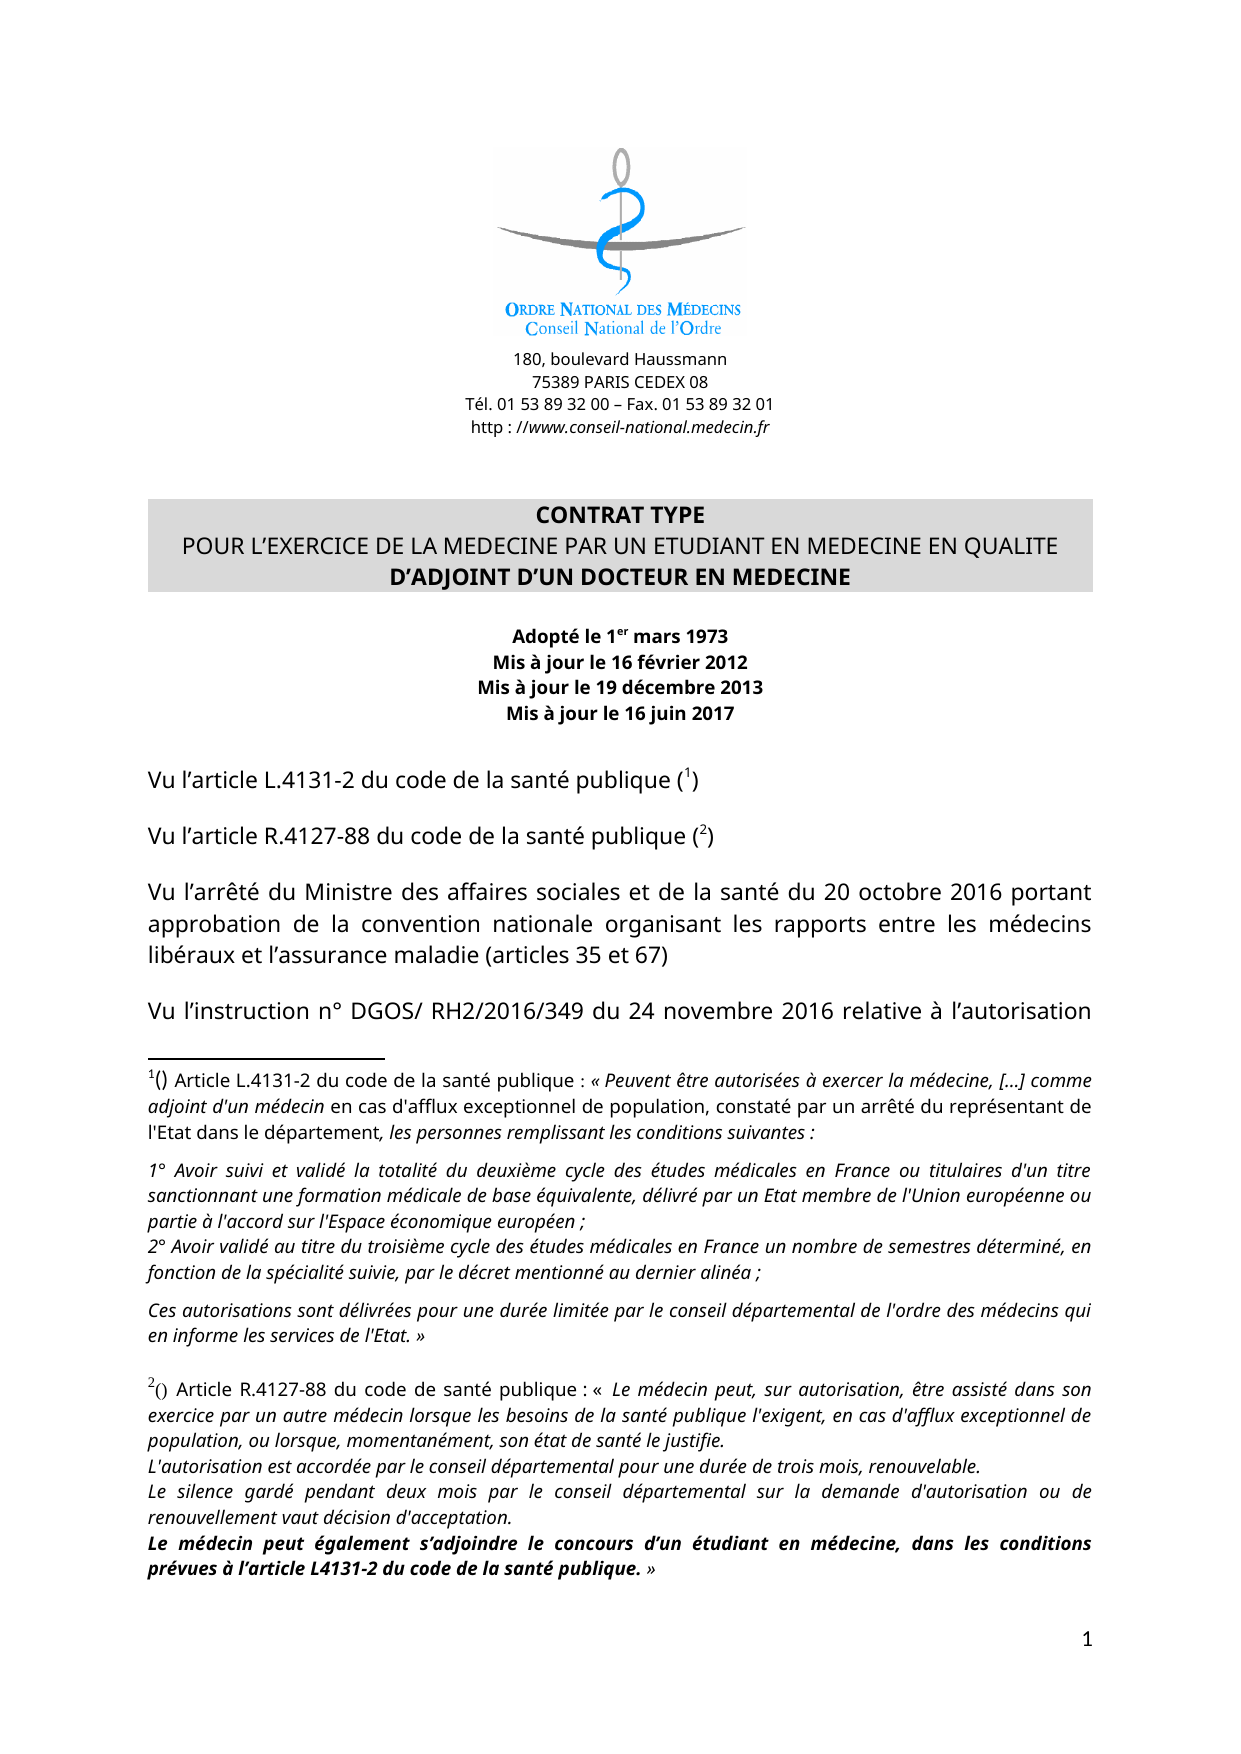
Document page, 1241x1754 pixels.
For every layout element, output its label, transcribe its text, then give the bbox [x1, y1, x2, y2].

text 75389 PARIS CEDEX 08 [148, 370, 1093, 393]
text Vu l’arrêté du Ministre des affaires sociales et de la santé du 20 octobre 2016 portant approbation de la convention nationale organisant les rapports entre les médecins libéraux et l’assurance maladie (articles 35 et 67) [148, 876, 1093, 970]
text http : //www.conseil-national.medecin.fr [148, 416, 1093, 438]
text Vu l’article L.4131-2 du code de la santé publique () [148, 764, 1093, 795]
text CONTRAT TYPE [148, 499, 1093, 530]
text Vu l’instruction n° DGOS/ RH2/2016/349 du 24 novembre 2016 relative à l’autorisation d’exercice des étudiants de 3ème cycle des études médicales comme adjoint d’un médecin en cas d’afflux exceptionnel de population [148, 995, 1093, 1026]
text Mis à jour le 19 décembre 2013 [325, 675, 915, 700]
text 180, boulevard Haussmann [148, 348, 1093, 370]
text Vu l’article R.4127-88 du code de la santé publique () [148, 820, 1093, 851]
text Mis à jour le 16 juin 2017 [325, 700, 915, 726]
text Adopté le 1er mars 1973 [325, 624, 915, 649]
text POUR L’EXERCICE DE LA MEDECINE PAR UN ETUDIANT EN MEDECINE EN QUALITE D’ADJOINT D’UN DOCTEUR EN MEDECINE [148, 530, 1093, 592]
text Mis à jour le 16 février 2012 [325, 649, 915, 675]
text Tél. 01 53 89 32 00 – Fax. 01 53 89 32 01 [148, 393, 1093, 416]
